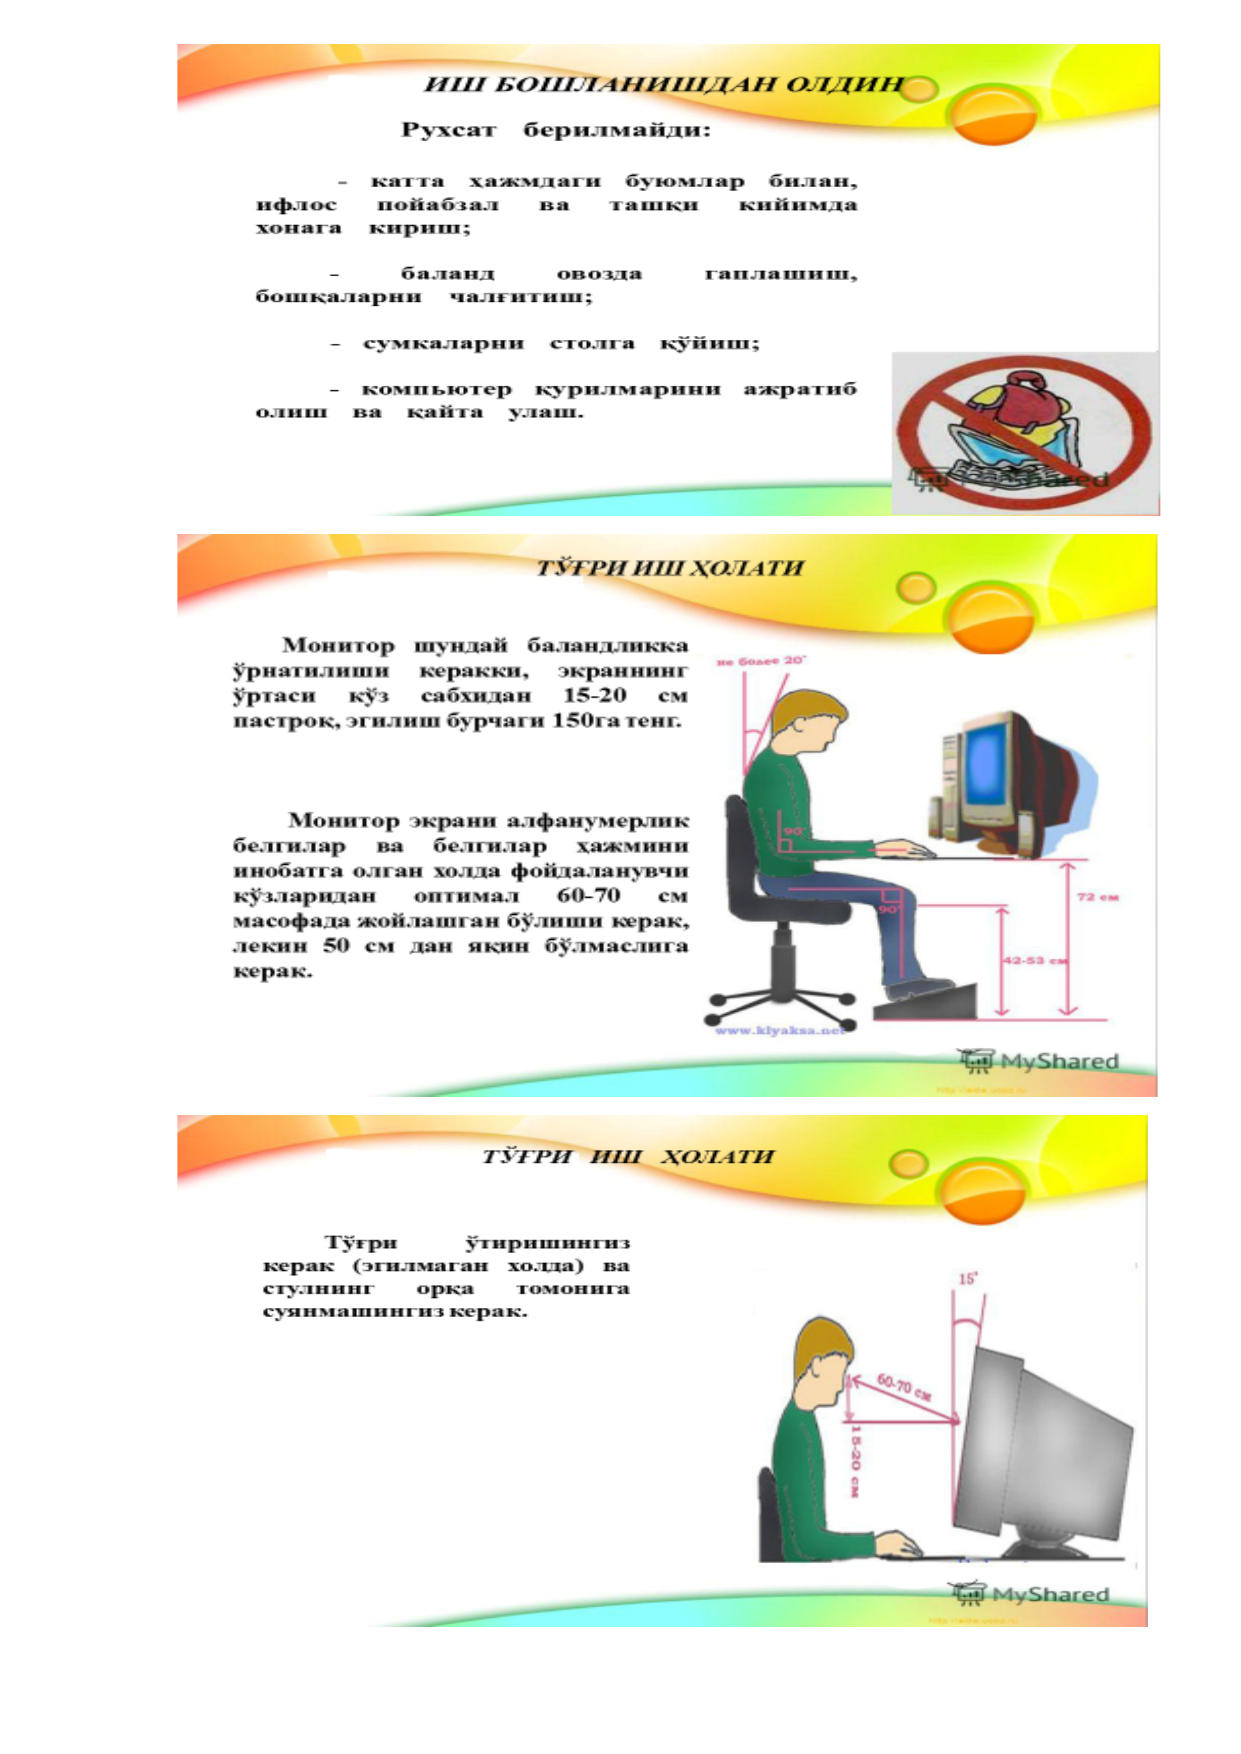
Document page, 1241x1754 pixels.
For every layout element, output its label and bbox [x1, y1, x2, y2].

picture [177, 44, 1161, 516]
picture [177, 534, 1158, 1097]
picture [177, 1115, 1148, 1627]
